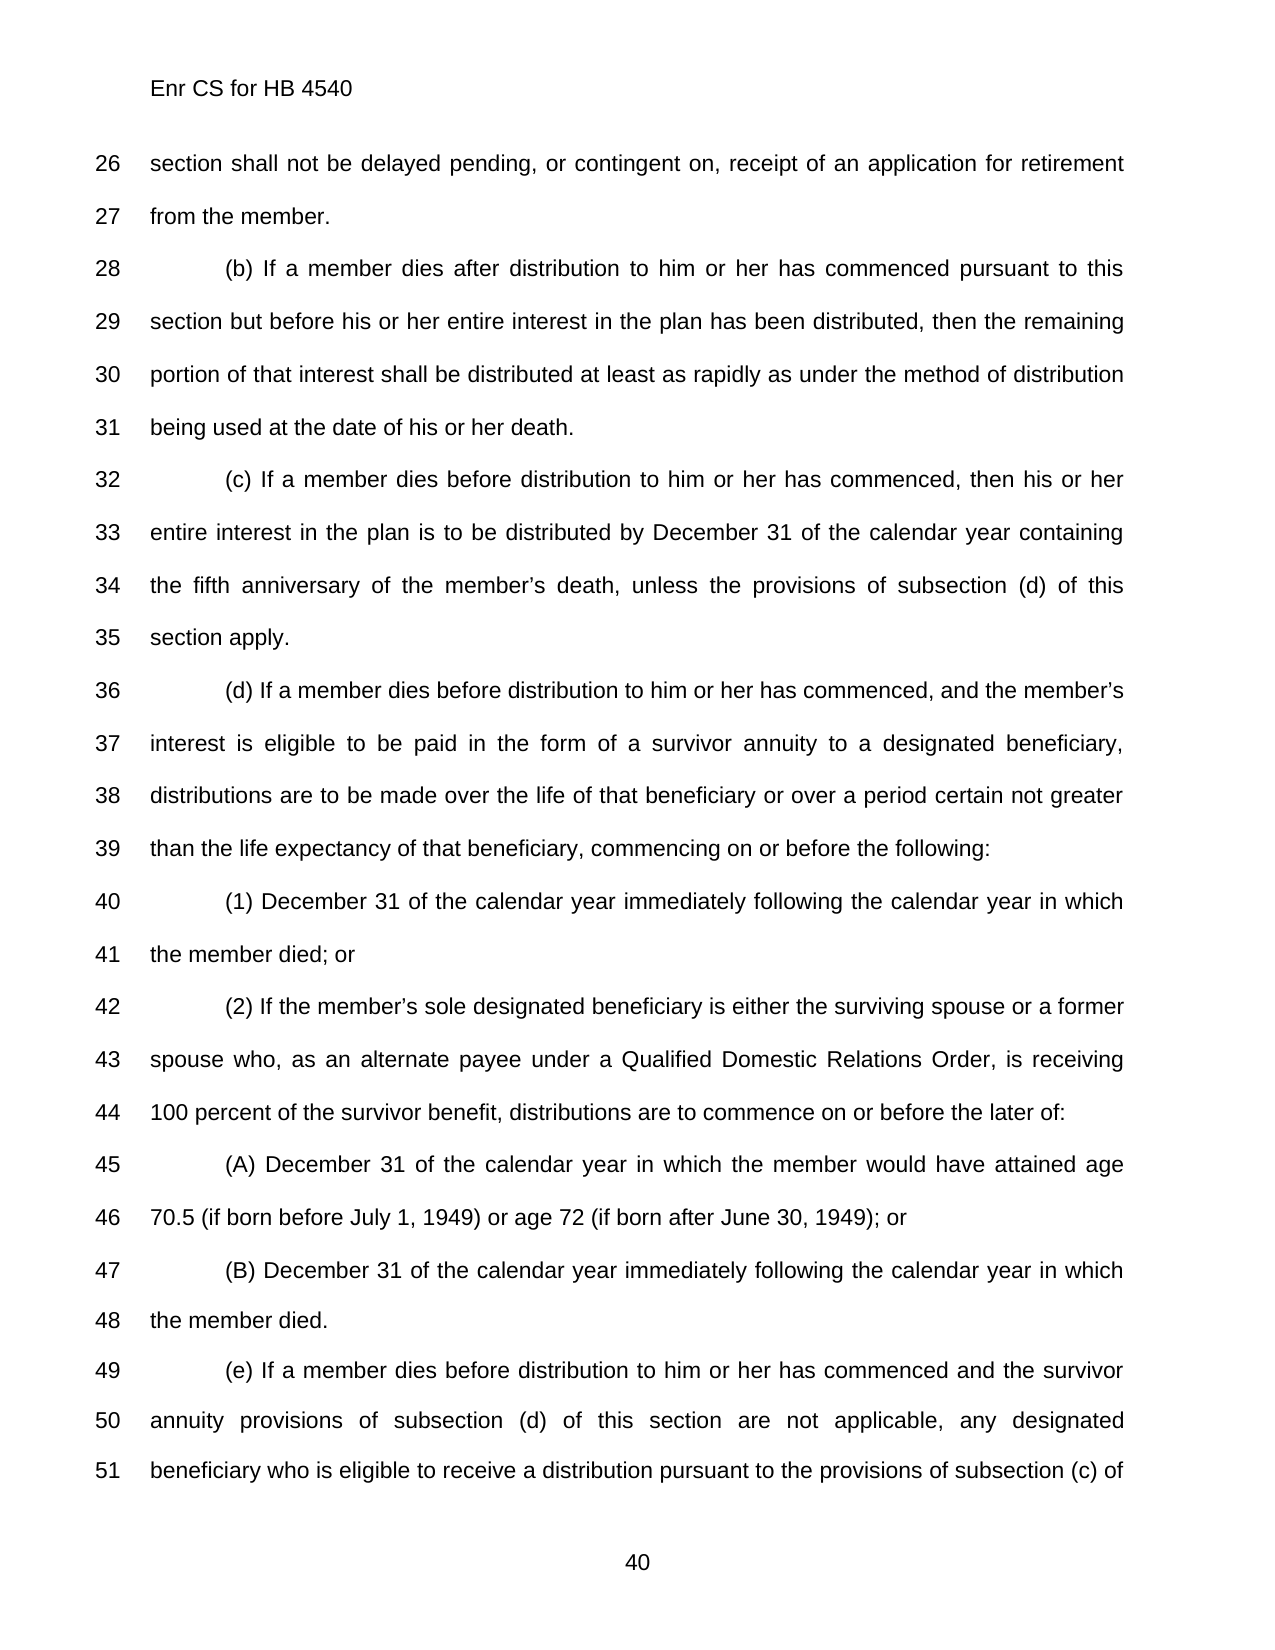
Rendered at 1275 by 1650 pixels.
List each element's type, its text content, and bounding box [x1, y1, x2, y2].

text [150, 1357, 1125, 1483]
text (A) December 31 of the calendar year in which the member would have attained age 70.5 (if born before July 1, 1949) or age 72 (if born after June 30, 1949); or [150, 1151, 1125, 1231]
text (1) December 31 of the calendar year immediately following the calendar year in which the member died; or [150, 888, 1125, 967]
text (c) If a member dies before distribution to him or her has commenced, then his or her entire interest in the plan is to be distributed by December 31 of the calendar year containing the fifth anniversary of the member’s death, unless the provisions of subsection (d) of this section apply. [150, 466, 1125, 651]
text (b) If a member dies after distribution to him or her has commenced pursuant to this section but before his or her entire interest in the plan has been distributed, then the remaining portion of that interest shall be distributed at least as rapidly as under the method of distribution being used at the date of his or her death. [150, 255, 1125, 440]
text (2) If the member’s sole designated beneficiary is either the surviving spouse or a former spouse who, as an alternate payee under a Qualified Domestic Relations Order, is receiving 100 percent of the survivor benefit, distributions are to commence on or before the later of: [150, 993, 1125, 1125]
text (B) December 31 of the calendar year immediately following the calendar year in which the member died. [150, 1257, 1125, 1333]
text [150, 150, 1125, 229]
text (d) If a member dies before distribution to him or her has commenced, and the member’s interest is eligible to be paid in the form of a survivor annuity to a designated beneficiary, distributions are to be made over the life of that beneficiary or over a period certain not greater than the life expectancy of that beneficiary, commencing on or before the following: [150, 677, 1125, 862]
